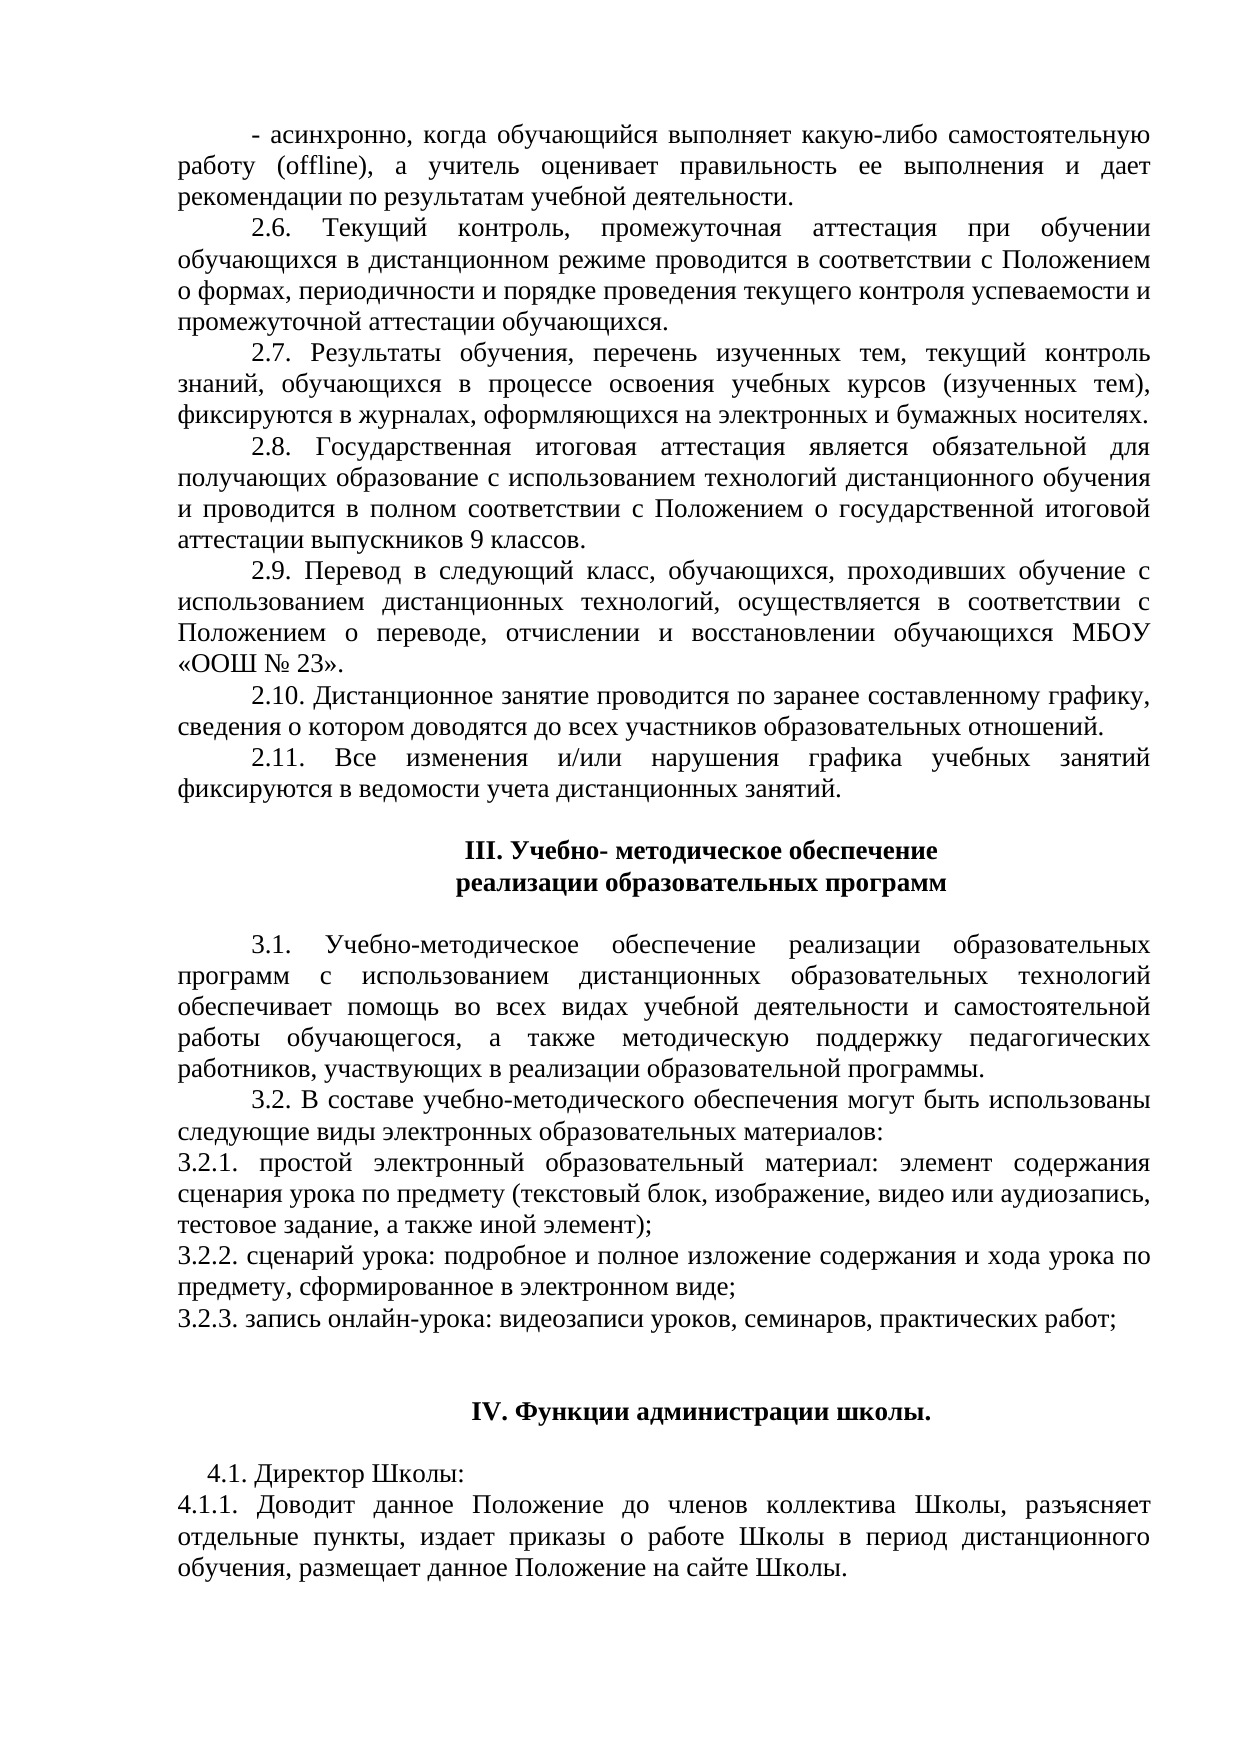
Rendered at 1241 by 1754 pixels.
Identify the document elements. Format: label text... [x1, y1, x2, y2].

text 3.2.3. запись онлайн-урока: видеозаписи уроков, семинаров, практических работ; [177, 1302, 1152, 1333]
text 3.1. Учебно-методическое обеспечение реализации образовательных программ с использованием дистанционных образовательных технологий обеспечивает помощь во всех видах учебной деятельности и самостоятельной работы обучающегося, а также методическую поддержку педагогических работников, участвующих в реализации образовательной программы. [177, 928, 1152, 1084]
text 2.10. Дистанционное занятие проводится по заранее составленному графику, сведения о котором доводятся до всех участников образовательных отношений. [177, 679, 1152, 741]
text - асинхронно, когда обучающийся выполняет какую-либо самостоятельную работу (offline), а учитель оценивает правильность ее выполнения и дает рекомендации по результатам учебной деятельности. [177, 118, 1152, 212]
text III. Учебно- методическое обеспечение [177, 834, 1152, 866]
list 4.1.1. Доводит данное Положение до членов коллектива Школы, разъясняет отдельные пункты, издает приказы о работе Школы в период дистанционного обучения, размещает данное Положение на сайте Школы. [177, 1488, 1152, 1582]
list 4.1. Директор Школы: [207, 1426, 1152, 1488]
text реализации образовательных программ [177, 866, 1152, 897]
text 2.7. Результаты обучения, перечень изученных тем, текущий контроль знаний, обучающихся в процессе освоения учебных курсов (изученных тем), фиксируются в журналах, оформляющихся на электронных и бумажных носителях. [177, 336, 1152, 429]
text 2.11. Все изменения и/или нарушения графика учебных занятий фиксируются в ведомости учета дистанционных занятий. [177, 741, 1152, 803]
text 2.9. Перевод в следующий класс, обучающихся, проходивших обучение с использованием дистанционных технологий, осуществляется в соответствии с Положением о переводе, отчислении и восстановлении обучающихся МБОУ «ООШ № 23». [177, 554, 1152, 679]
text 3.2.1. простой электронный образовательный материал: элемент содержания сценария урока по предмету (текстовый блок, изображение, видео или аудиозапись, тестовое задание, а также иной элемент); [177, 1146, 1152, 1239]
text 2.8. Государственная итоговая аттестация является обязательной для получающих образование с использованием технологий дистанционного обучения и проводится в полном соответствии с Положением о государственной итоговой аттестации выпускников 9 классов. [177, 429, 1152, 554]
text 3.2.2. сценарий урока: подробное и полное изложение содержания и хода урока по предмету, сформированное в электронном виде; [177, 1239, 1152, 1302]
text 2.6. Текущий контроль, промежуточная аттестация при обучении обучающихся в дистанционном режиме проводится в соответствии с Положением о формах, периодичности и порядке проведения текущего контроля успеваемости и промежуточной аттестации обучающихся. [177, 212, 1152, 336]
text IV. Функции администрации школы. [177, 1395, 1152, 1426]
text 3.2. В составе учебно-методического обеспечения могут быть использованы следующие виды электронных образовательных материалов: [177, 1084, 1152, 1146]
